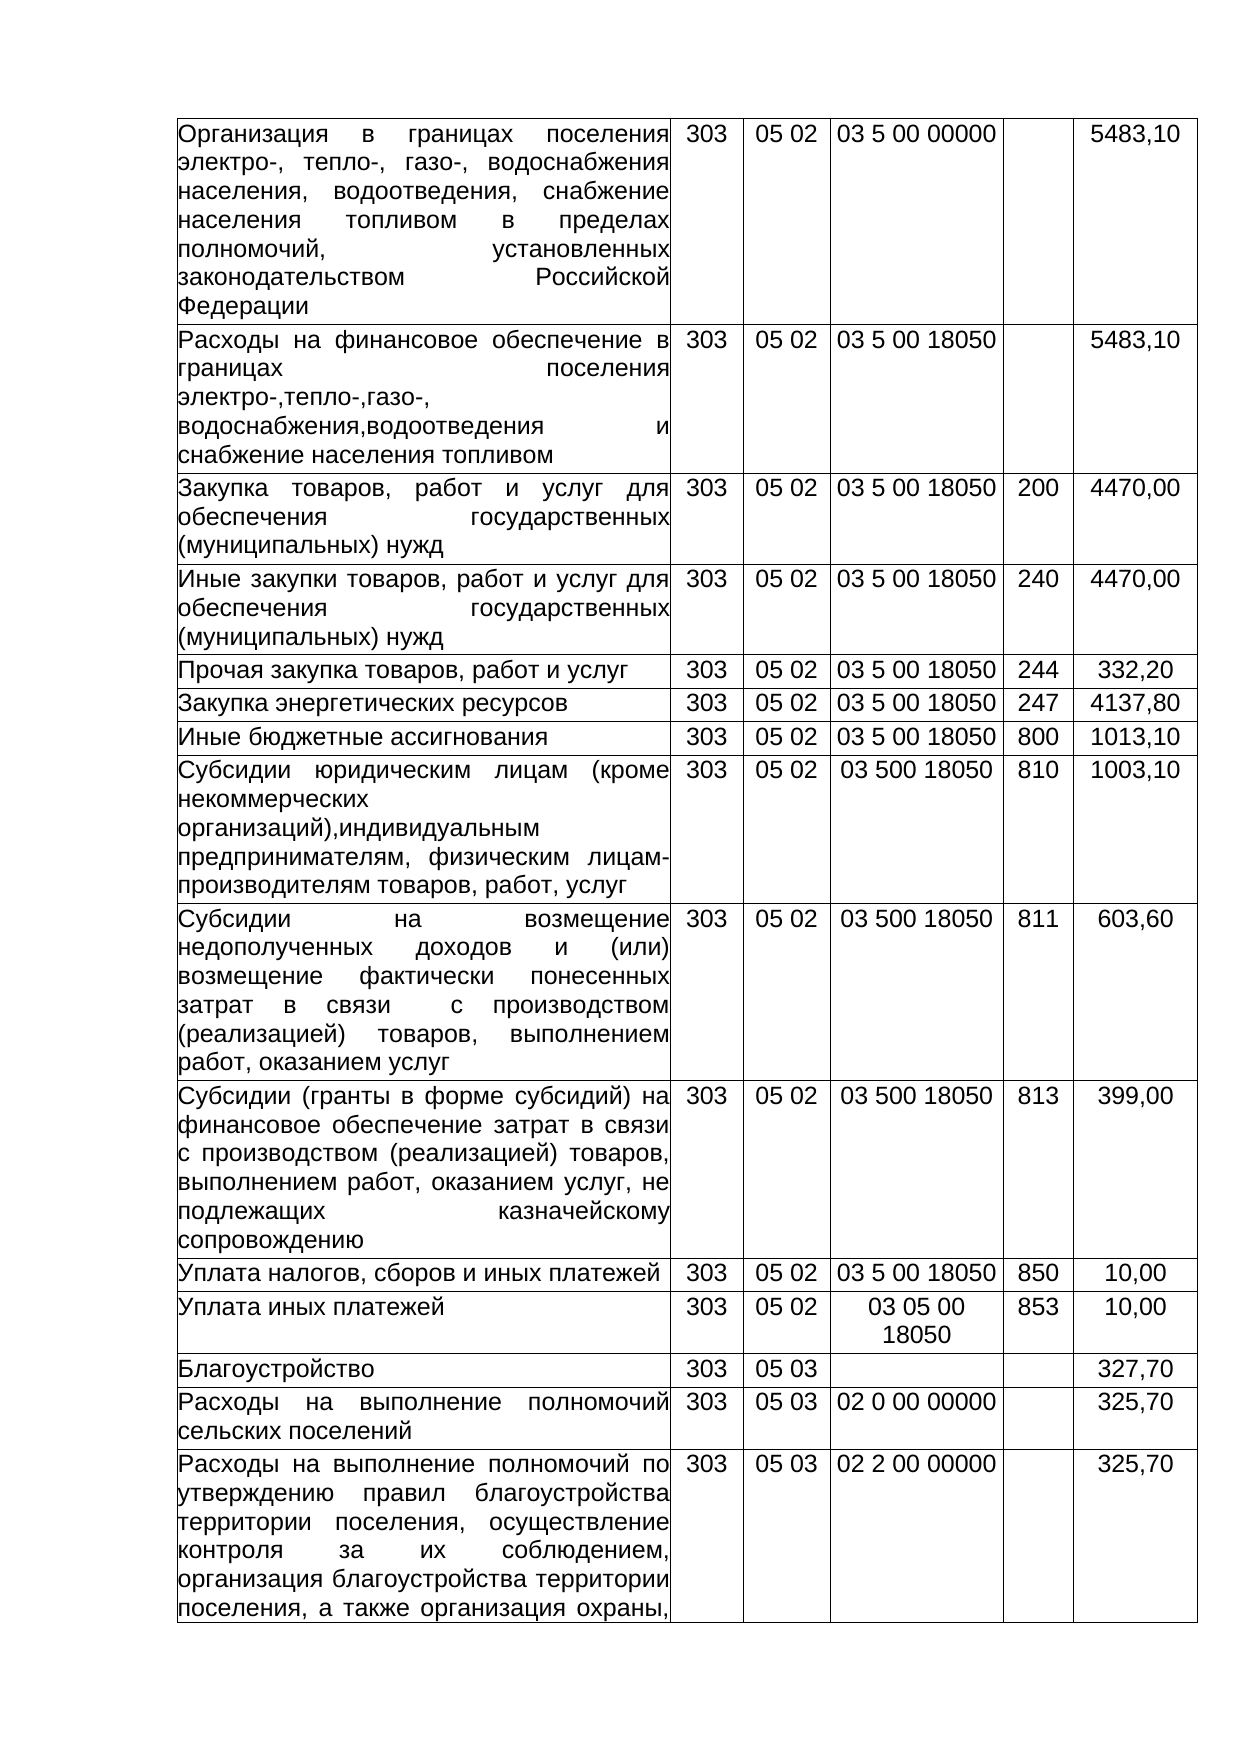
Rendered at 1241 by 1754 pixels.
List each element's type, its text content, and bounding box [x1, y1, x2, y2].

table_cell 05 02 [744, 474, 830, 563]
table_cell Субсидии на возмещение недополученных доходов и (или) возмещение фактически понесенных затрат в связи с производством (реализацией) товаров, выполнением работ, оказанием услуг [178, 904, 670, 1080]
table_cell [1004, 1450, 1073, 1622]
table_cell 05 03 [744, 1388, 830, 1449]
table_cell 810 [1004, 756, 1073, 903]
table_cell Благоустройство [178, 1354, 670, 1387]
table_cell 10,00 [1074, 1259, 1197, 1291]
table_cell 813 [1004, 1081, 1073, 1257]
table_cell 03 500 18050 [831, 1081, 1003, 1257]
table_cell 303 [671, 904, 743, 1080]
table_cell 303 [671, 1450, 743, 1622]
table_cell [1004, 1354, 1073, 1387]
table_cell 05 02 [744, 1259, 830, 1291]
table_cell [1004, 1388, 1073, 1449]
table_cell 1003,10 [1074, 756, 1197, 903]
table_cell 303 [671, 1388, 743, 1449]
table_cell 332,20 [1074, 655, 1197, 688]
table_cell Субсидии юридическим лицам (кроме некоммерческих организаций),индивидуальным предпринимателям, физическим лицам-производителям товаров, работ, услуг [178, 756, 670, 903]
table_cell 303 [671, 722, 743, 755]
table_cell 03 5 00 18050 [831, 565, 1003, 654]
table_cell 05 02 [744, 756, 830, 903]
table_cell 303 [671, 119, 743, 324]
table_cell Иные закупки товаров, работ и услуг для обеспечения государственных (муниципальных) нужд [178, 565, 670, 654]
table_cell 853 [1004, 1292, 1073, 1353]
table_cell 05 02 [744, 904, 830, 1080]
table_cell Уплата иных платежей [178, 1292, 670, 1353]
table_cell 303 [671, 474, 743, 563]
table_cell 850 [1004, 1259, 1073, 1291]
table_cell Субсидии (гранты в форме субсидий) на финансовое обеспечение затрат в связи с производством (реализацией) товаров, выполнением работ, оказанием услуг, не подлежащих казначейскому сопровождению [178, 1081, 670, 1257]
table_cell 303 [671, 756, 743, 903]
table_cell 03 500 18050 [831, 904, 1003, 1080]
table_cell 05 02 [744, 119, 830, 324]
table_cell 05 02 [744, 565, 830, 654]
table_cell 03 5 00 18050 [831, 1259, 1003, 1291]
table_cell 05 02 [744, 1081, 830, 1257]
table_cell 327,70 [1074, 1354, 1197, 1387]
table_cell 399,00 [1074, 1081, 1197, 1257]
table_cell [178, 1450, 670, 1622]
table_cell Иные бюджетные ассигнования [178, 722, 670, 755]
table_cell 05 02 [744, 1292, 830, 1353]
table_cell 03 5 00 18050 [831, 325, 1003, 472]
table_cell 303 [671, 1259, 743, 1291]
table_cell Уплата налогов, сборов и иных платежей [178, 1259, 670, 1291]
table_cell 4470,00 [1074, 474, 1197, 563]
table_cell Расходы на финансовое обеспечение в границах поселения электро-,тепло-,газо-, водоснабжения,водоотведения и снабжение населения топливом [178, 325, 670, 472]
table_cell Организация в границах поселения электро-, тепло-, газо-, водоснабжения населения, водоотведения, снабжение населения топливом в пределах полномочий, установленных законодательством Российской Федерации [178, 119, 670, 324]
table_cell 200 [1004, 474, 1073, 563]
table_cell 811 [1004, 904, 1073, 1080]
table_cell 303 [671, 1292, 743, 1353]
table_cell 325,70 [1074, 1450, 1197, 1622]
table_cell Прочая закупка товаров, работ и услуг [178, 655, 670, 688]
table_cell 603,60 [1074, 904, 1197, 1080]
table_cell 03 5 00 00000 [831, 119, 1003, 324]
table_cell 10,00 [1074, 1292, 1197, 1353]
table_cell 05 03 [744, 1354, 830, 1387]
table_cell [1004, 119, 1073, 324]
table_cell 03 5 00 18050 [831, 722, 1003, 755]
table_cell 05 02 [744, 689, 830, 721]
table_cell 303 [671, 1354, 743, 1387]
table_cell 303 [671, 655, 743, 688]
table_cell Закупка энергетических ресурсов [178, 689, 670, 721]
table_cell 03 5 00 18050 [831, 474, 1003, 563]
table_cell 05 02 [744, 722, 830, 755]
table_cell 4470,00 [1074, 565, 1197, 654]
table_cell 02 0 00 00000 [831, 1388, 1003, 1449]
table_cell 303 [671, 1081, 743, 1257]
table_cell 244 [1004, 655, 1073, 688]
table_cell 03 500 18050 [831, 756, 1003, 903]
table_cell Закупка товаров, работ и услуг для обеспечения государственных (муниципальных) нужд [178, 474, 670, 563]
table_cell 02 2 00 00000 [831, 1450, 1003, 1622]
table_cell 303 [671, 325, 743, 472]
table_cell 303 [671, 689, 743, 721]
table_cell 03 5 00 18050 [831, 655, 1003, 688]
table_cell 05 03 [744, 1450, 830, 1622]
table_cell 800 [1004, 722, 1073, 755]
table_cell 325,70 [1074, 1388, 1197, 1449]
table_cell 05 02 [744, 655, 830, 688]
table_cell 03 5 00 18050 [831, 689, 1003, 721]
table_cell 05 02 [744, 325, 830, 472]
table_cell [1004, 325, 1073, 472]
table_cell 303 [671, 565, 743, 654]
table_cell Расходы на выполнение полномочий сельских поселений [178, 1388, 670, 1449]
table_cell 5483,10 [1074, 325, 1197, 472]
table_cell [831, 1354, 1003, 1387]
table_cell 03 05 00 18050 [831, 1292, 1003, 1353]
table_cell 1013,10 [1074, 722, 1197, 755]
table_cell 247 [1004, 689, 1073, 721]
table_cell 4137,80 [1074, 689, 1197, 721]
table_cell 240 [1004, 565, 1073, 654]
table_cell 5483,10 [1074, 119, 1197, 324]
